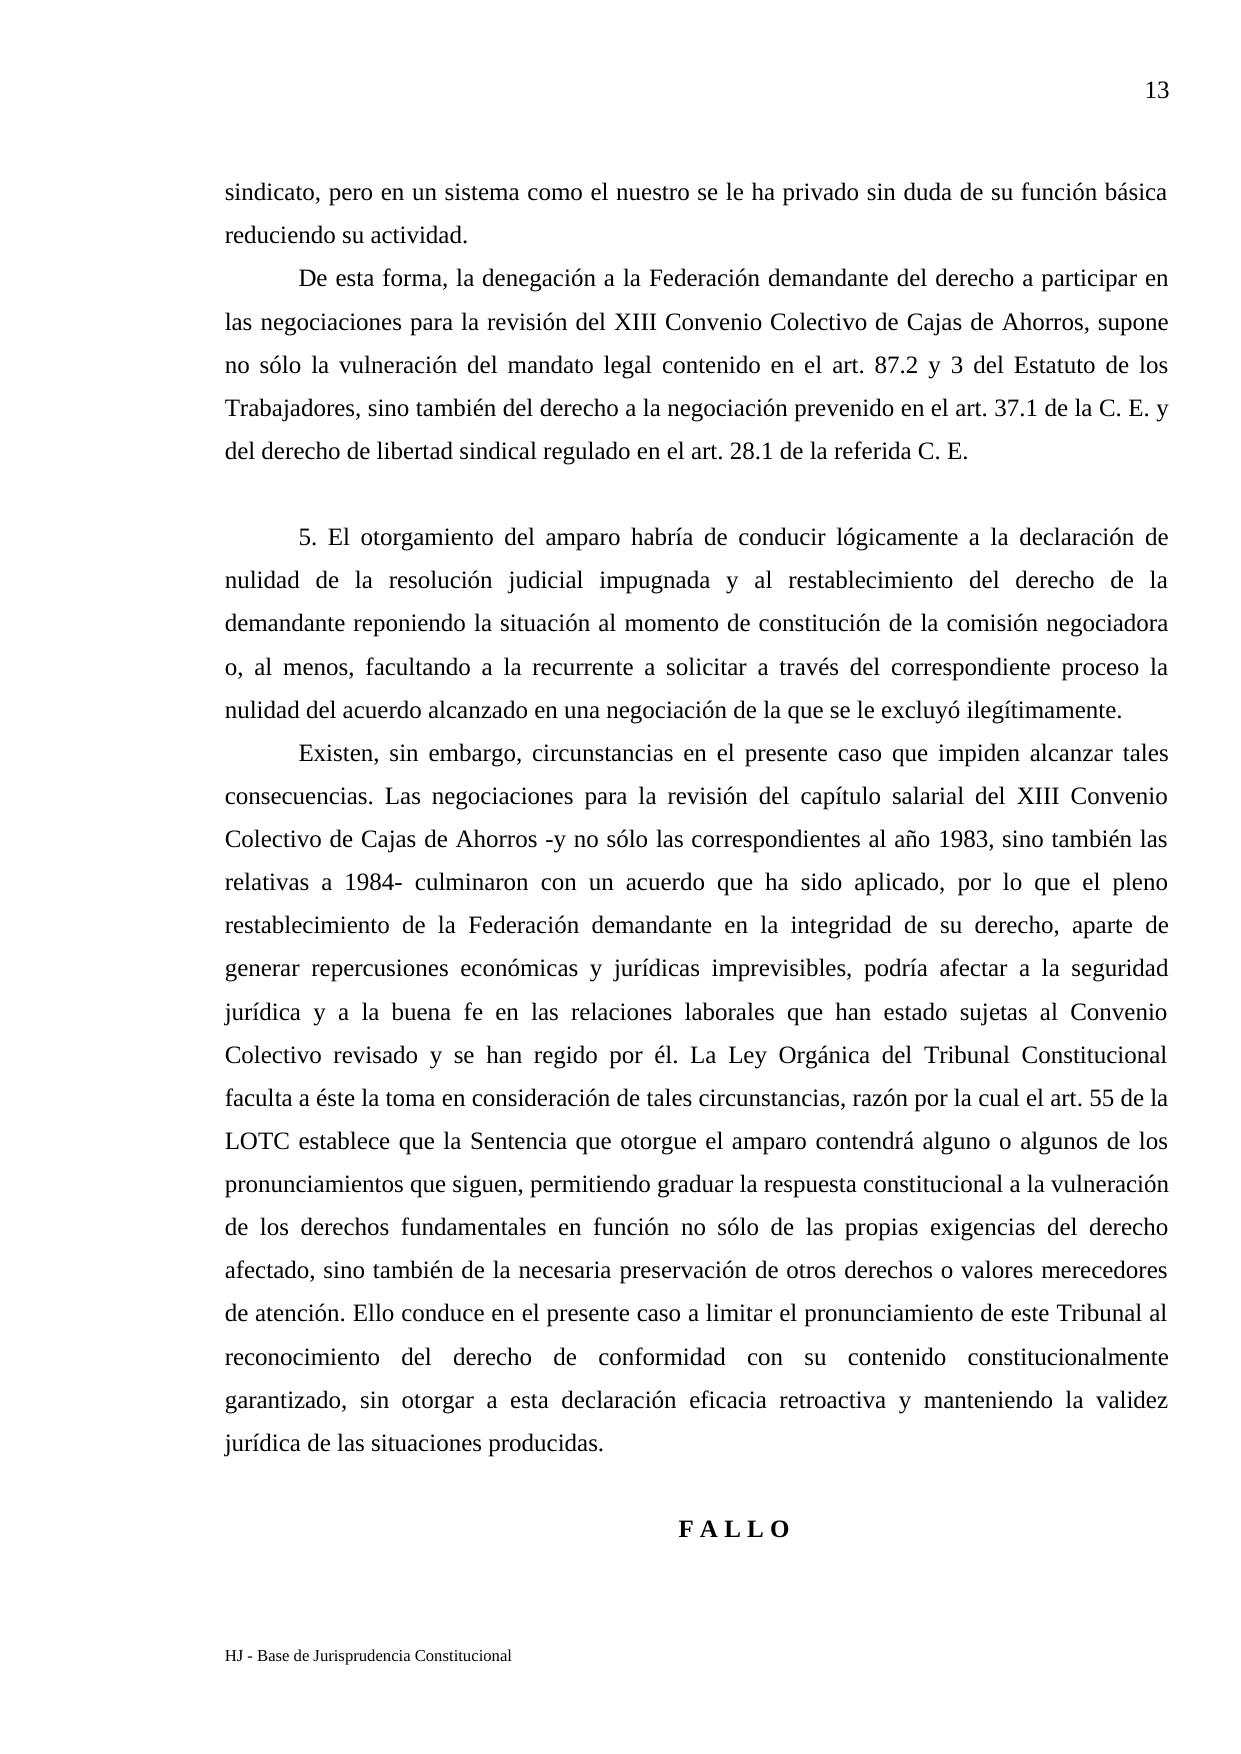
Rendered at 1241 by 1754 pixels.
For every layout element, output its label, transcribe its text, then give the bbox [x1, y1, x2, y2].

text De esta forma, la denegación a la Federación demandante del derecho a participar en las negociaciones para la revisión del XIII Convenio Colectivo de Cajas de Ahorros, supone no sólo la vulneración del mandato legal contenido en el art. 87.2 y 3 del Estatuto de los Trabajadores, sino también del derecho a la negociación prevenido en el art. 37.1 de la C. E. y del derecho de libertad sindical regulado en el art. 28.1 de la referida C. E. [224, 263, 1169, 465]
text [224, 177, 1169, 249]
text Existen, sin embargo, circunstancias en el presente caso que impiden alcanzar tales consecuencias. Las negociaciones para la revisión del capítulo salarial del XIII Convenio Colectivo de Cajas de Ahorros -y no sólo las correspondientes al año 1983, sino también las relativas a 1984- culminaron con un acuerdo que ha sido aplicado, por lo que el pleno restablecimiento de la Federación demandante en la integridad de su derecho, aparte de generar repercusiones económicas y jurídicas imprevisibles, podría afectar a la seguridad jurídica y a la buena fe en las relaciones laborales que han estado sujetas al Convenio Colectivo revisado y se han regido por él. La Ley Orgánica del Tribunal Constitucional faculta a éste la toma en consideración de tales circunstancias, razón por la cual el art. 55 de la LOTC establece que la Sentencia que otorgue el amparo contendrá alguno o algunos de los pronunciamientos que siguen, permitiendo graduar la respuesta constitucional a la vulneración de los derechos fundamentales en función no sólo de las propias exigencias del derecho afectado, sino también de la necesaria preservación de otros derechos o valores merecedores de atención. Ello conduce en el presente caso a limitar el pronunciamiento de este Tribunal al reconocimiento del derecho de conformidad con su contenido constitucionalmente garantizado, sin otorgar a esta declaración eficacia retroactiva y manteniendo la validez jurídica de las situaciones producidas. [224, 738, 1169, 1457]
subtitle F A L L O [224, 1514, 1169, 1543]
text 5. El otorgamiento del amparo habría de conducir lógicamente a la declaración de nulidad de la resolución judicial impugnada y al restablecimiento del derecho de la demandante reponiendo la situación al momento de constitución de la comisión negociadora o, al menos, facultando a la recurrente a solicitar a través del correspondiente proceso la nulidad del acuerdo alcanzado en una negociación de la que se le excluyó ilegítimamente. [224, 522, 1169, 723]
